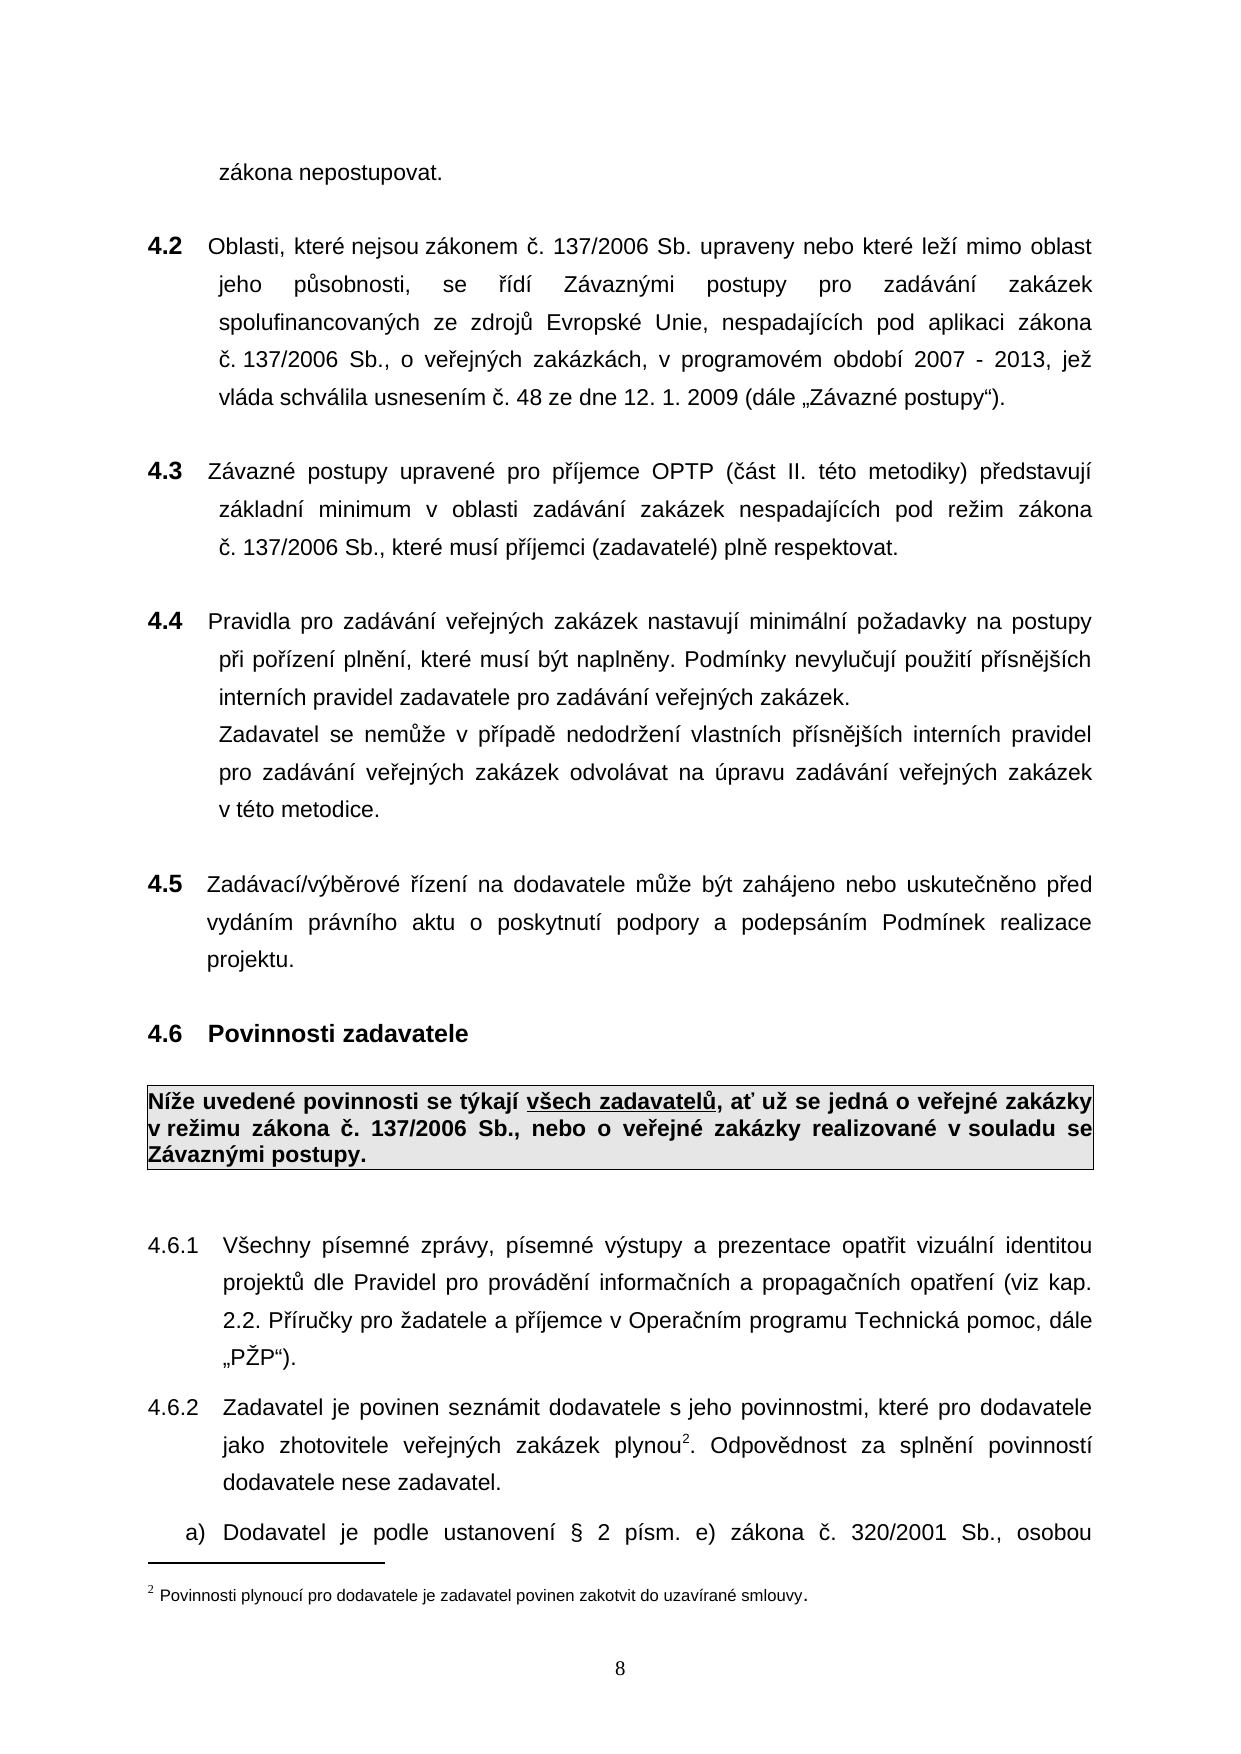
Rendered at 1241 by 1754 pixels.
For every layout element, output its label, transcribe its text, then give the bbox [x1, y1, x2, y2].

list Závazné postupy upravené pro příjemce OPTP (část II. této metodiky) představují základní minimum v oblasti zadávání zakázek nespadajících pod režim zákona č. 137/2006 Sb., které musí příjemci (zadavatelé) plně respektovat. [148, 448, 1093, 560]
text Níže uvedené povinnosti se týkají všech zadavatelů, ať už se jedná o veřejné zakázky v režimu zákona č. 137/2006 Sb., nebo o veřejné zakázky realizované v souladu se Závaznými postupy. [148, 1086, 1093, 1169]
list Povinnosti zadavatele [148, 1010, 1093, 1048]
list Zadavatel je povinen seznámit dodavatele s jeho povinnostmi, které pro dodavatele jako zhotovitele veřejných zakázek plynou. Odpovědnost za splnění povinností dodavatele nese zadavatel. [148, 1383, 1093, 1495]
text Zadavatel se nemůže v případě nedodržení vlastních přísnějších interních pravidel pro zadávání veřejných zakázek odvolávat na úpravu zadávání veřejných zakázek v této metodice. [218, 710, 1093, 823]
list Všechny písemné zprávy, písemné výstupy a prezentace opatřit vizuální identitou projektů dle Pravidel pro provádění informačních a propagačních opatření (viz kap. 2.2. Příručky pro žadatele a příjemce v Operačním programu Technická pomoc, dále „PŽP“). [148, 1220, 1093, 1370]
list Pravidla pro zadávání veřejných zakázek nastavují minimální požadavky na postupy při pořízení plnění, které musí být naplněny. Podmínky nevylučují použití přísnějších interních pravidel zadavatele pro zadávání veřejných zakázek. [148, 598, 1093, 710]
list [148, 148, 1093, 185]
list Oblasti, které nejsou zákonem č. 137/2006 Sb. upraveny nebo které leží mimo oblast jeho působnosti, se řídí Závaznými postupy pro zadávání zakázek spolufinancovaných ze zdrojů Evropské Unie, nespadajících pod aplikaci zákona č. 137/2006 Sb., o veřejných zakázkách, v programovém období 2007 - 2013, jež vláda schválila usnesením č. 48 ze dne 12. 1. 2009 (dále „Závazné postupy“). [148, 223, 1093, 410]
list Zadávací/výběrové řízení na dodavatele může být zahájeno nebo uskutečněno před vydáním právního aktu o poskytnutí podpory a podepsáním Podmínek realizace projektu. [148, 860, 1093, 973]
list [185, 1508, 1093, 1545]
